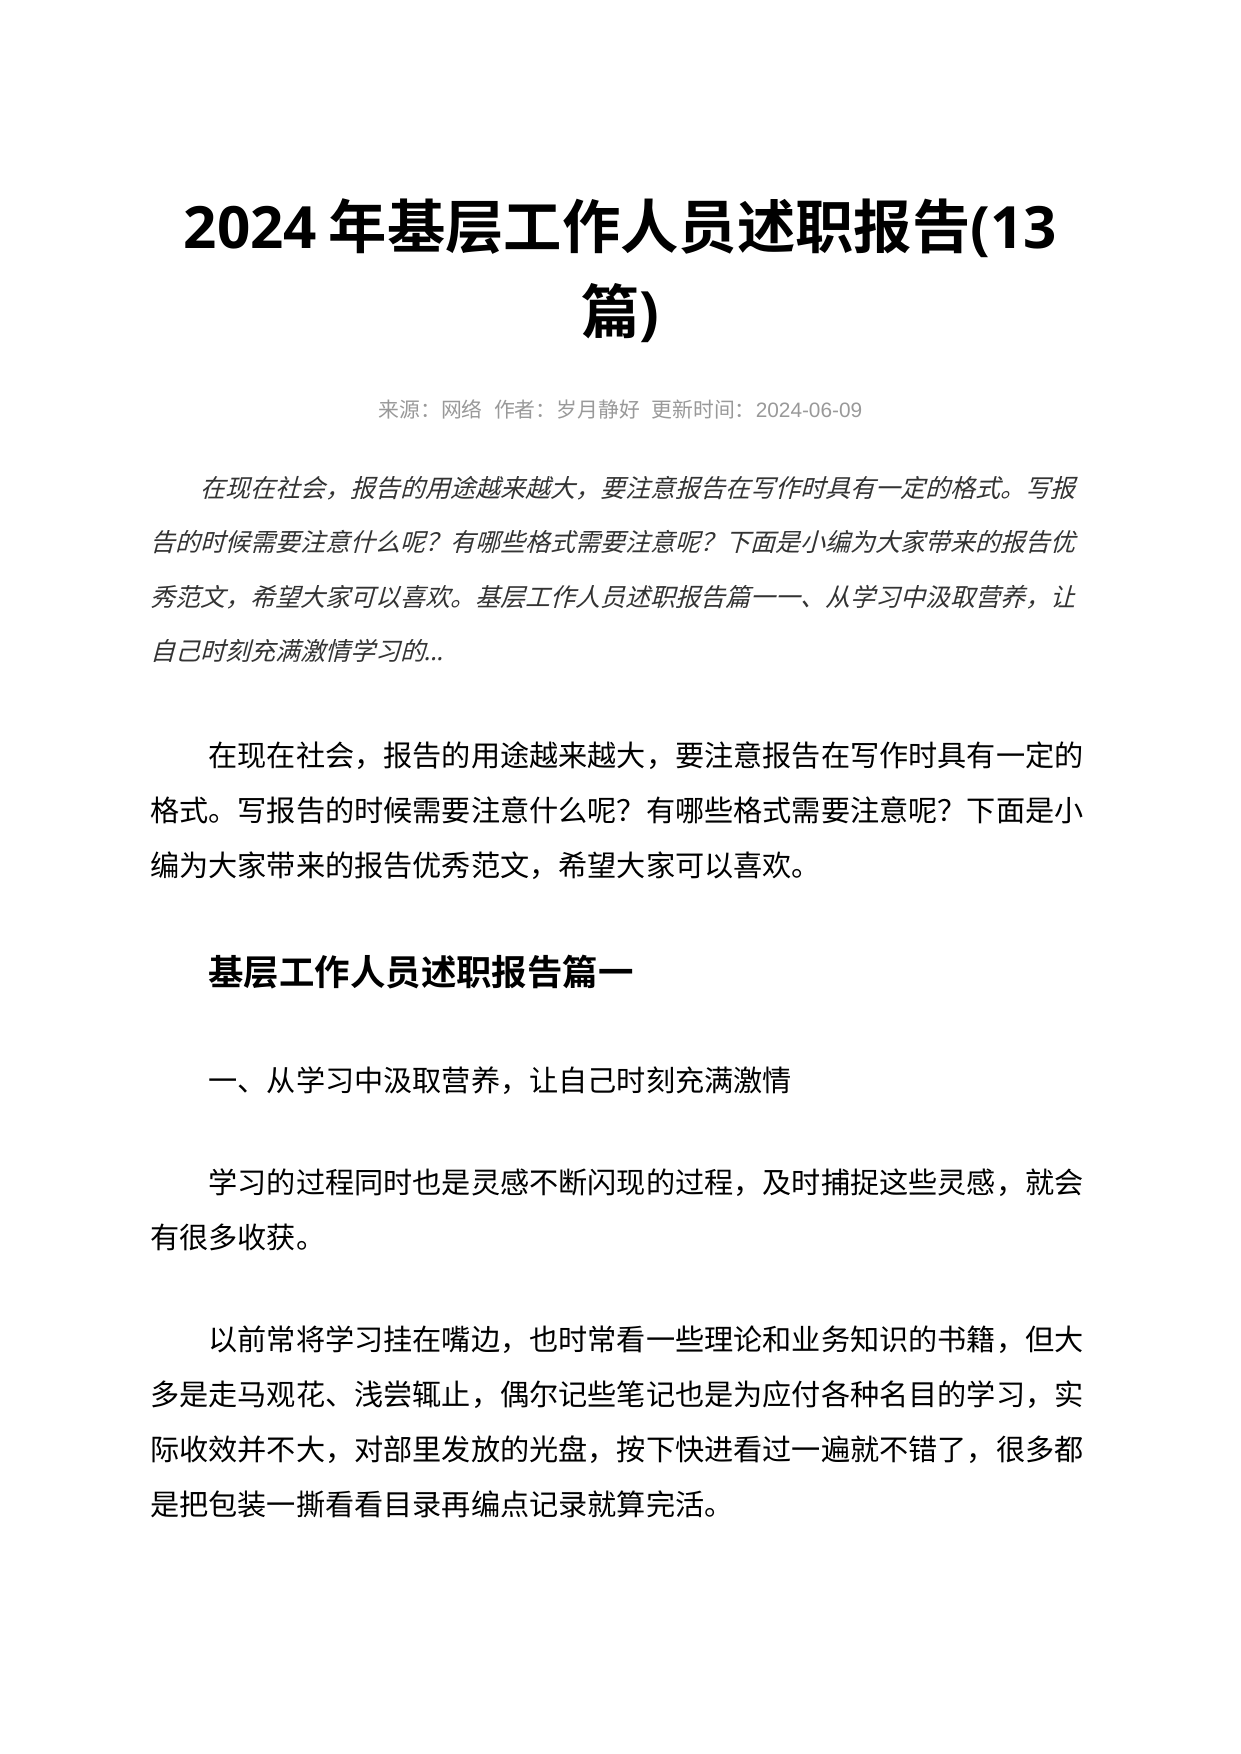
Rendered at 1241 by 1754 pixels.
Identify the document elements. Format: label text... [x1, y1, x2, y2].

text 以前常将学习挂在嘴边，也时常看一些理论和业务知识的书籍，但大多是走马观花、浅尝辄止，偶尔记些笔记也是为应付各种名目的学习，实际收效并不大，对部里发放的光盘，按下快进看过一遍就不错了，很多都是把包装一撕看看目录再编点记录就算完活。 [150, 1316, 1090, 1523]
text 一、从学习中汲取营养，让自己时刻充满激情 [150, 1058, 1090, 1100]
subtitle 2024年基层工作人员述职报告(13篇) [150, 181, 1090, 351]
text 来源：网络 作者：岁月静好 更新时间：2024-06-09 [150, 398, 1090, 422]
text 学习的过程同时也是灵感不断闪现的过程，及时捕捉这些灵感，就会有很多收获。 [150, 1160, 1090, 1257]
text 基层工作人员述职报告篇一 [150, 944, 1090, 996]
text 在现在社会，报告的用途越来越大，要注意报告在写作时具有一定的格式。写报告的时候需要注意什么呢？有哪些格式需要注意呢？下面是小编为大家带来的报告优秀范文，希望大家可以喜欢。 [150, 733, 1090, 885]
text 在现在社会，报告的用途越来越大，要注意报告在写作时具有一定的格式。写报告的时候需要注意什么呢？有哪些格式需要注意呢？下面是小编为大家带来的报告优秀范文，希望大家可以喜欢。基层工作人员述职报告篇一一、从学习中汲取营养，让自己时刻充满激情学习的... [150, 468, 1090, 668]
